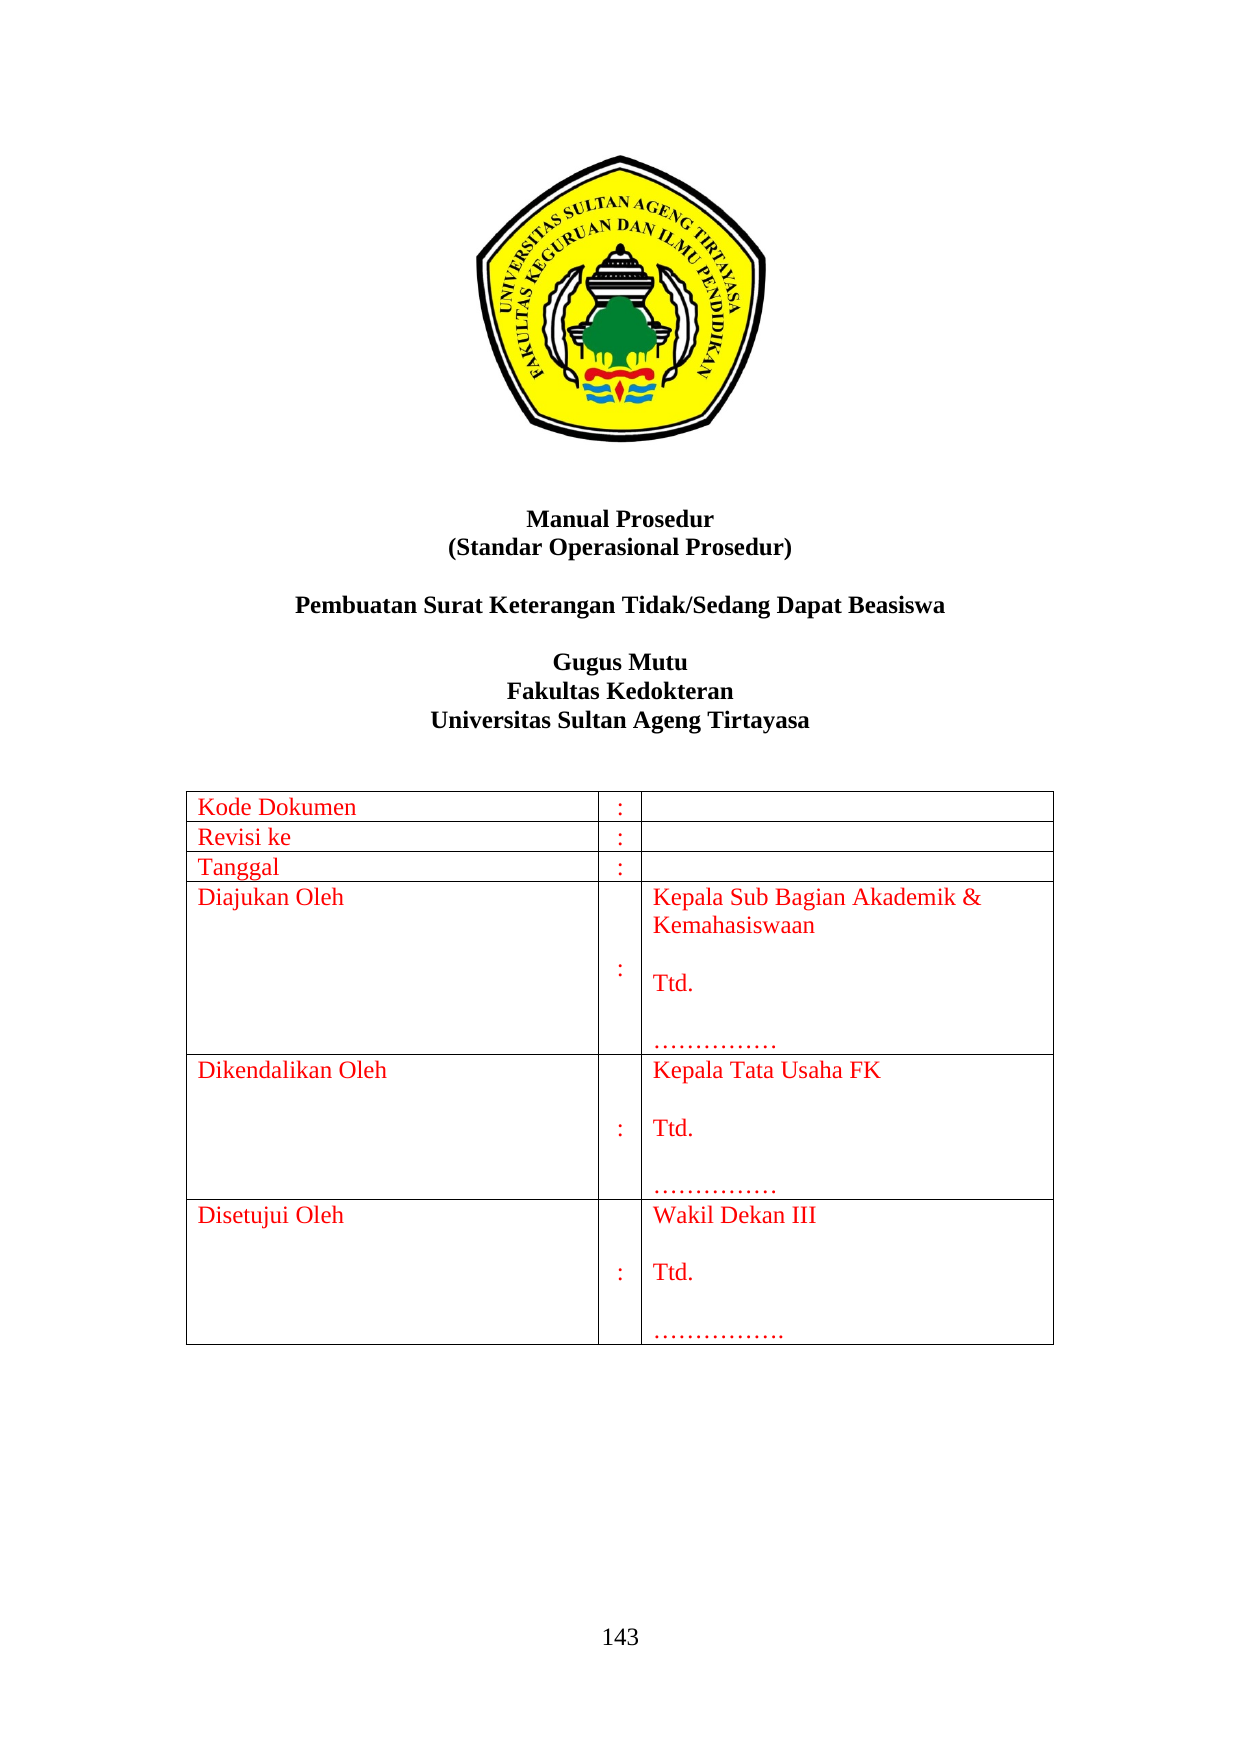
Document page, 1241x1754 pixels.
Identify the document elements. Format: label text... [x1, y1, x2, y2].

table_cell Dikendalikan Oleh [187, 1055, 598, 1199]
table_cell Kepala Tata Usaha FK Ttd. …………… [642, 1055, 1053, 1199]
picture [470, 150, 770, 447]
table_cell Wakil Dekan III Ttd. ……………. [642, 1200, 1053, 1344]
table_cell [642, 822, 1053, 851]
text Pembuatan Surat Keterangan Tidak/Sedang Dapat Beasiswa [150, 590, 1090, 619]
text (Standar Operasional Prosedur) [150, 532, 1090, 561]
table_cell Revisi ke [187, 822, 598, 851]
table_cell [642, 852, 1053, 881]
text Fakultas Kedokteran [150, 676, 1090, 705]
table_cell Diajukan Oleh [187, 882, 598, 1054]
table_cell Kepala Sub Bagian Akademik & Kemahasiswaan Ttd. …………… [642, 882, 1053, 1054]
table_cell : [599, 1200, 641, 1344]
table_cell Tanggal [187, 852, 598, 881]
table_header : [599, 792, 641, 821]
table_cell Disetujui Oleh [187, 1200, 598, 1344]
table_header Kode Dokumen [187, 792, 598, 821]
table_header [642, 792, 1053, 821]
table_cell : [599, 1055, 641, 1199]
table_cell : [599, 852, 641, 881]
text Universitas Sultan Ageng Tirtayasa [150, 705, 1090, 734]
table_cell : [599, 882, 641, 1054]
table_cell : [599, 822, 641, 851]
text Gugus Mutu [150, 647, 1090, 676]
text Manual Prosedur [150, 504, 1090, 532]
